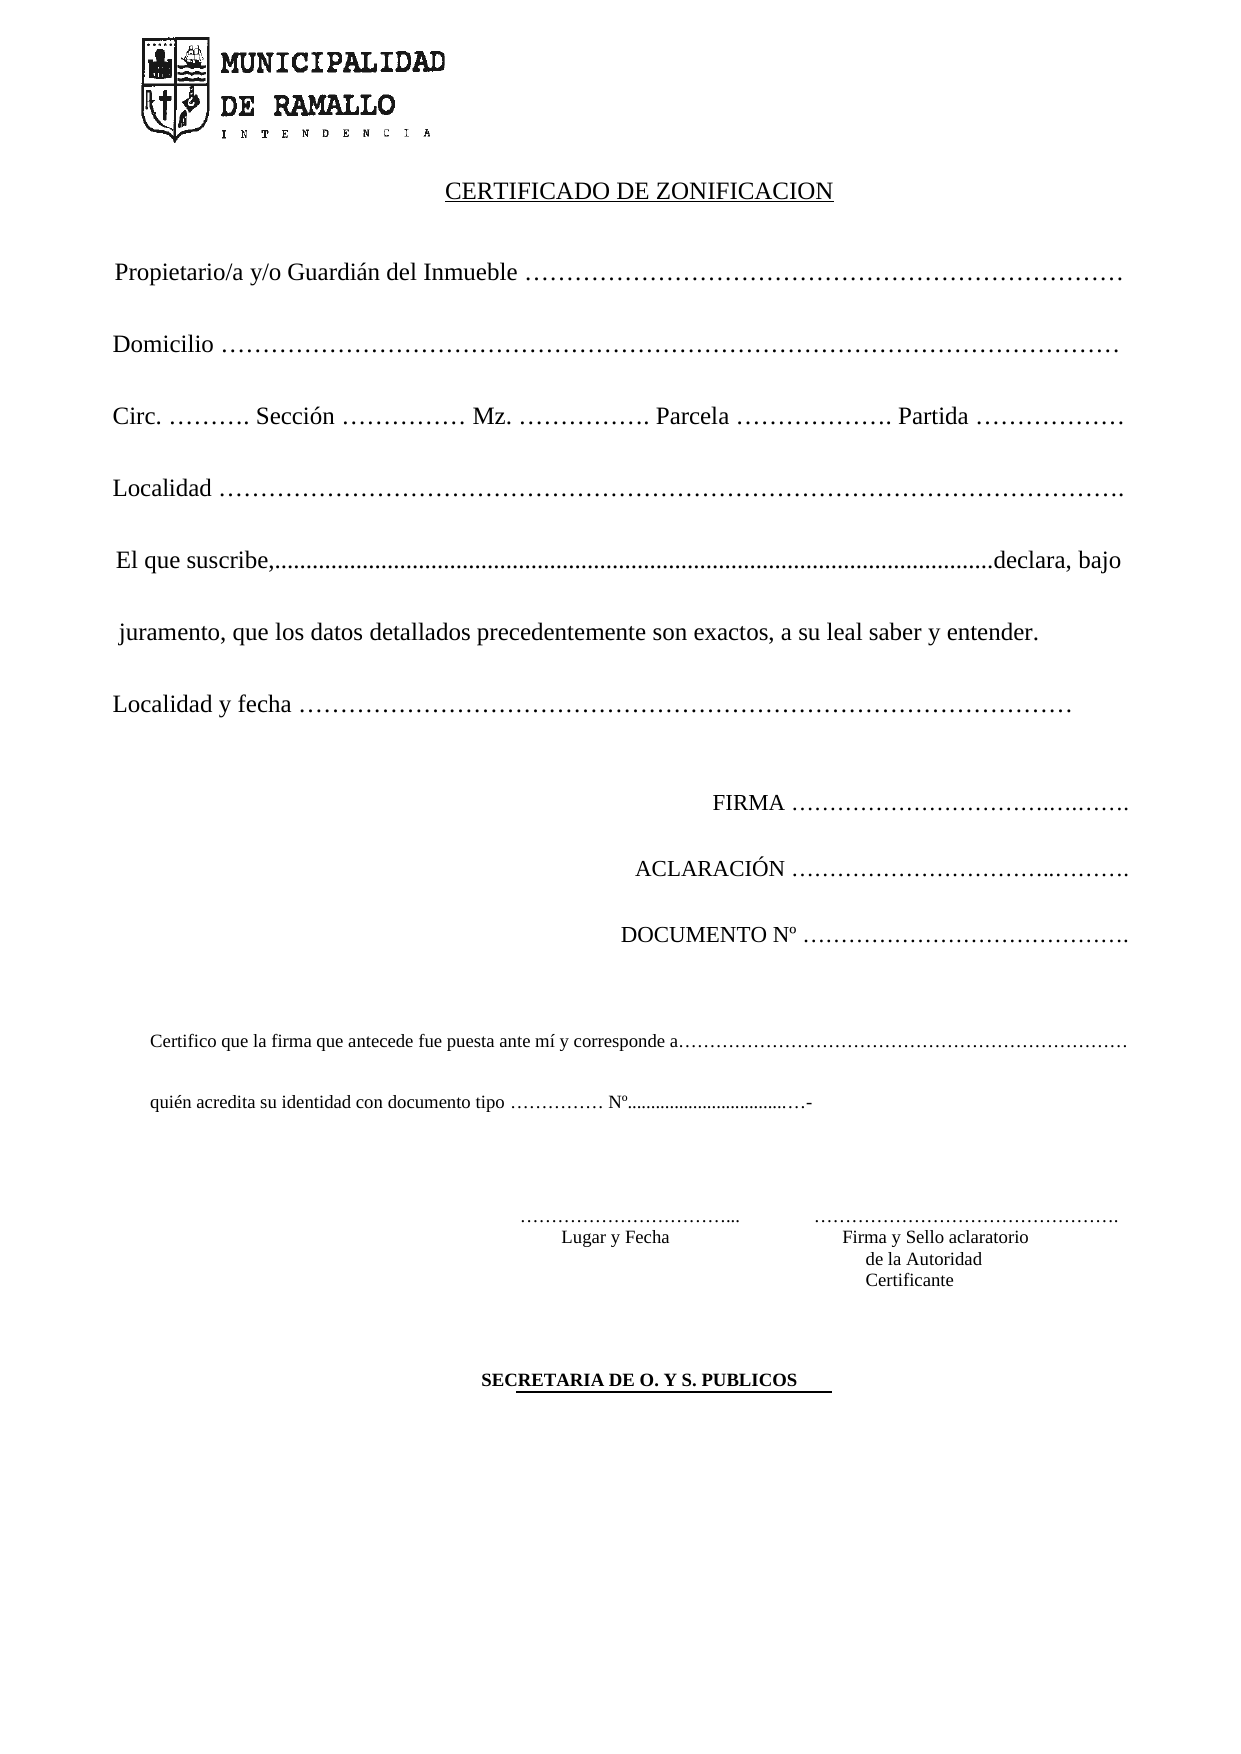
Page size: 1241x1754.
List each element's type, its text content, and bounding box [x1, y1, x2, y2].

text Circ. ………. Sección …………… Mz. ……………. Parcela ………………. Partida ……………… [112, 401, 1128, 430]
text Propietario/a y/o Guardián del Inmueble ……………………………………………………………… [112, 257, 1126, 286]
text CERTIFICADO DE ZONIFICACION [304, 176, 974, 205]
text El que suscribe, declara, bajo [112, 545, 1121, 574]
text ……………………………... …………………………………………. [519, 1204, 1215, 1226]
picture [141, 37, 445, 143]
text SECRETARIA DE O. Y S. PUBLICOS [305, 1369, 974, 1390]
text Certifico que la firma que antecede fue puesta ante mí y corresponde a……………………………………………………………… [150, 1030, 1215, 1052]
text Domicilio ……………………………………………………………………………………………… [112, 329, 1123, 358]
text DOCUMENTO Nº ……………………………………. [112, 921, 1128, 947]
text Localidad ………………………………………………………………………………………………. [112, 473, 1128, 502]
text Lugar y Fecha Firma y Sello aclaratorio de la Autoridad Certificante [561, 1226, 1035, 1291]
text juramento, que los datos detallados precedentemente son exactos, a su leal saber y entender. Localidad y fecha ………………………………………………………………………………… [112, 617, 1134, 718]
text ACLARACIÓN ……………………………..………. [112, 855, 1129, 882]
text quién acredita su identidad con documento tipo …………… Nº …- [150, 1091, 1215, 1112]
text FIRMA …………………………….….……. [112, 789, 1129, 816]
